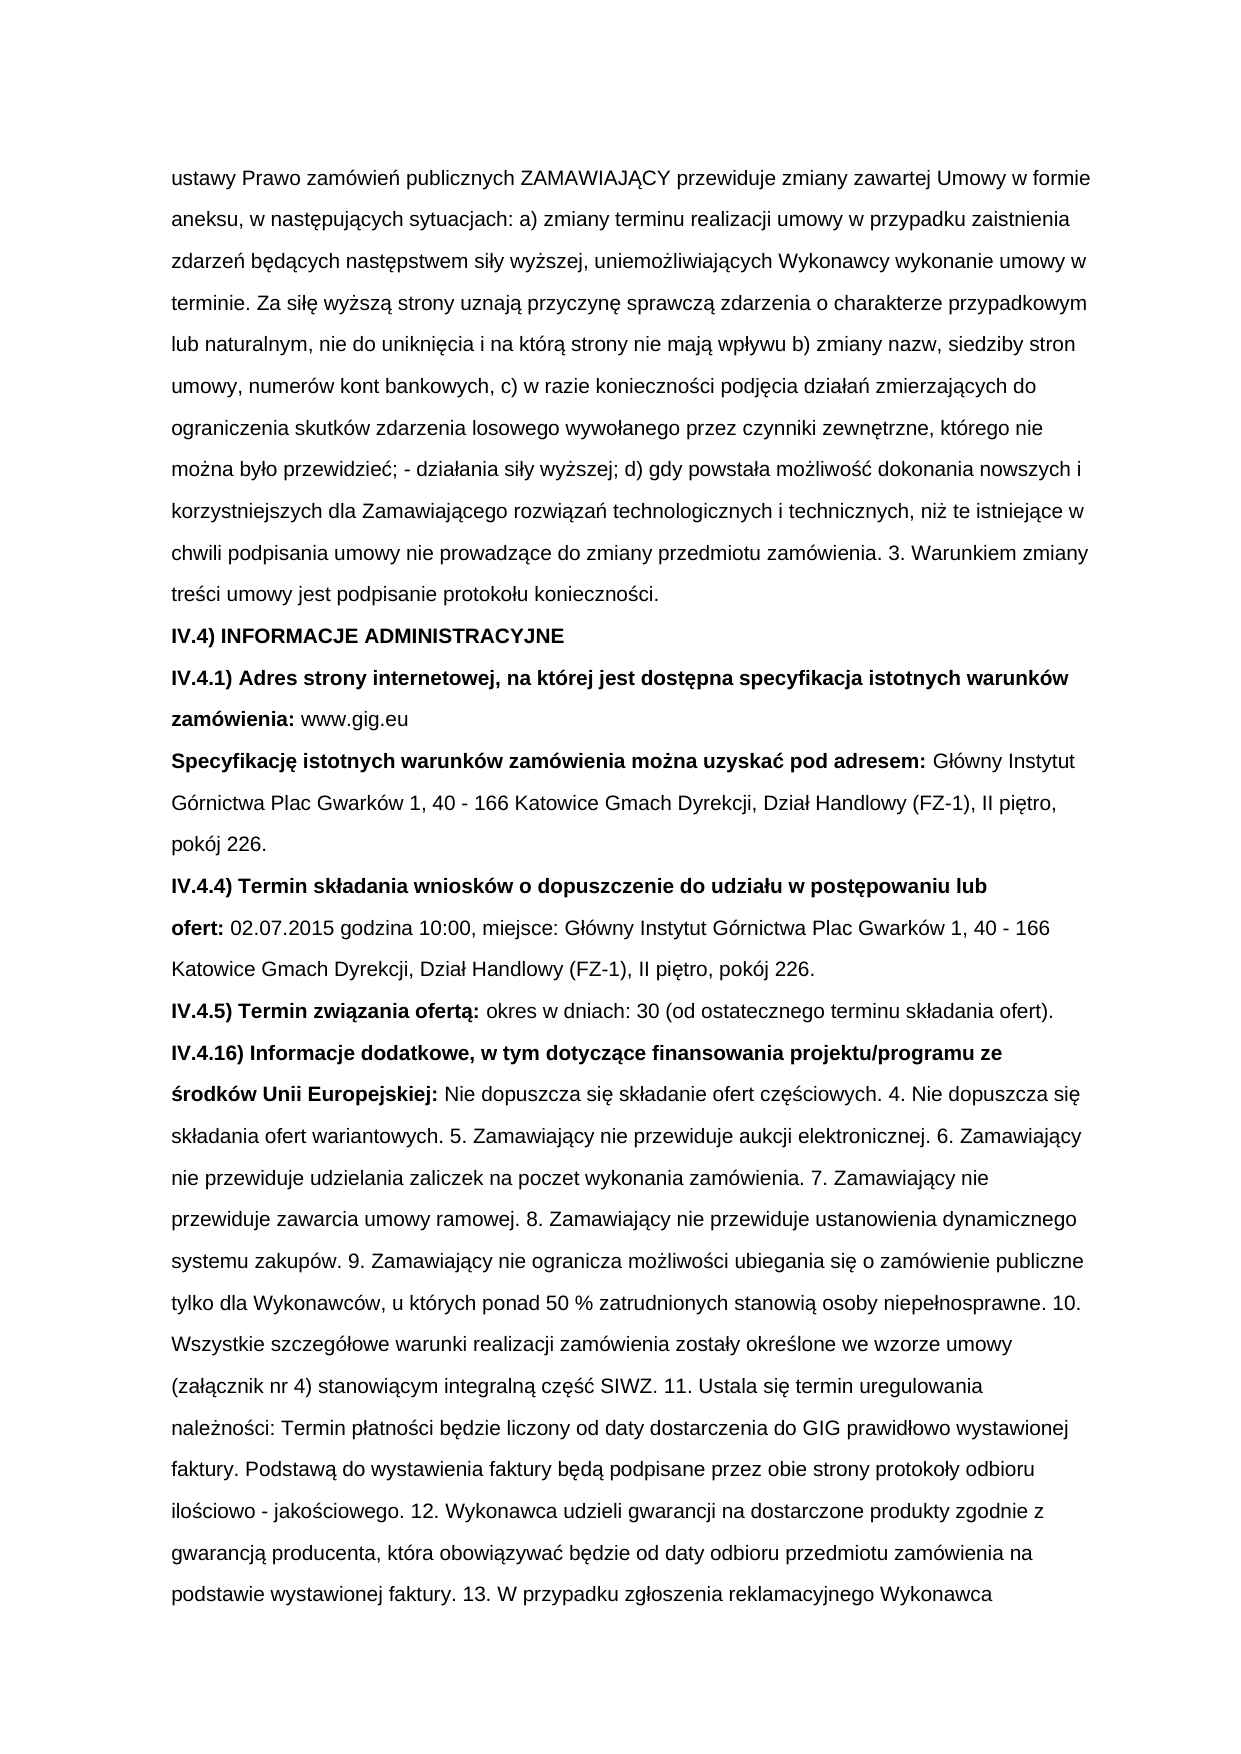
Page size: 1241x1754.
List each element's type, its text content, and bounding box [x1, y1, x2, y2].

text IV.4.5) Termin związania ofertą: okres w dniach: 30 (od ostatecznego terminu składania ofert). [171, 981, 1093, 1023]
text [171, 148, 1093, 606]
text IV.4.1) Adres strony internetowej, na której jest dostępna specyfikacja istotnych warunków zamówienia: www.gig.eu Specyfikację istotnych warunków zamówienia można uzyskać pod adresem: Główny Instytut Górnictwa Plac Gwarków 1, 40 - 166 Katowice Gmach Dyrekcji, Dział Handlowy (FZ-1), II piętro, pokój 226. [171, 648, 1093, 856]
text IV.4.4) Termin składania wniosków o dopuszczenie do udziału w postępowaniu lub ofert: 02.07.2015 godzina 10:00, miejsce: Główny Instytut Górnictwa Plac Gwarków 1, 40 - 166 Katowice Gmach Dyrekcji, Dział Handlowy (FZ-1), II piętro, pokój 226. [171, 856, 1093, 981]
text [171, 1023, 1093, 1606]
text IV.4) INFORMACJE ADMINISTRACYJNE [171, 606, 1093, 648]
